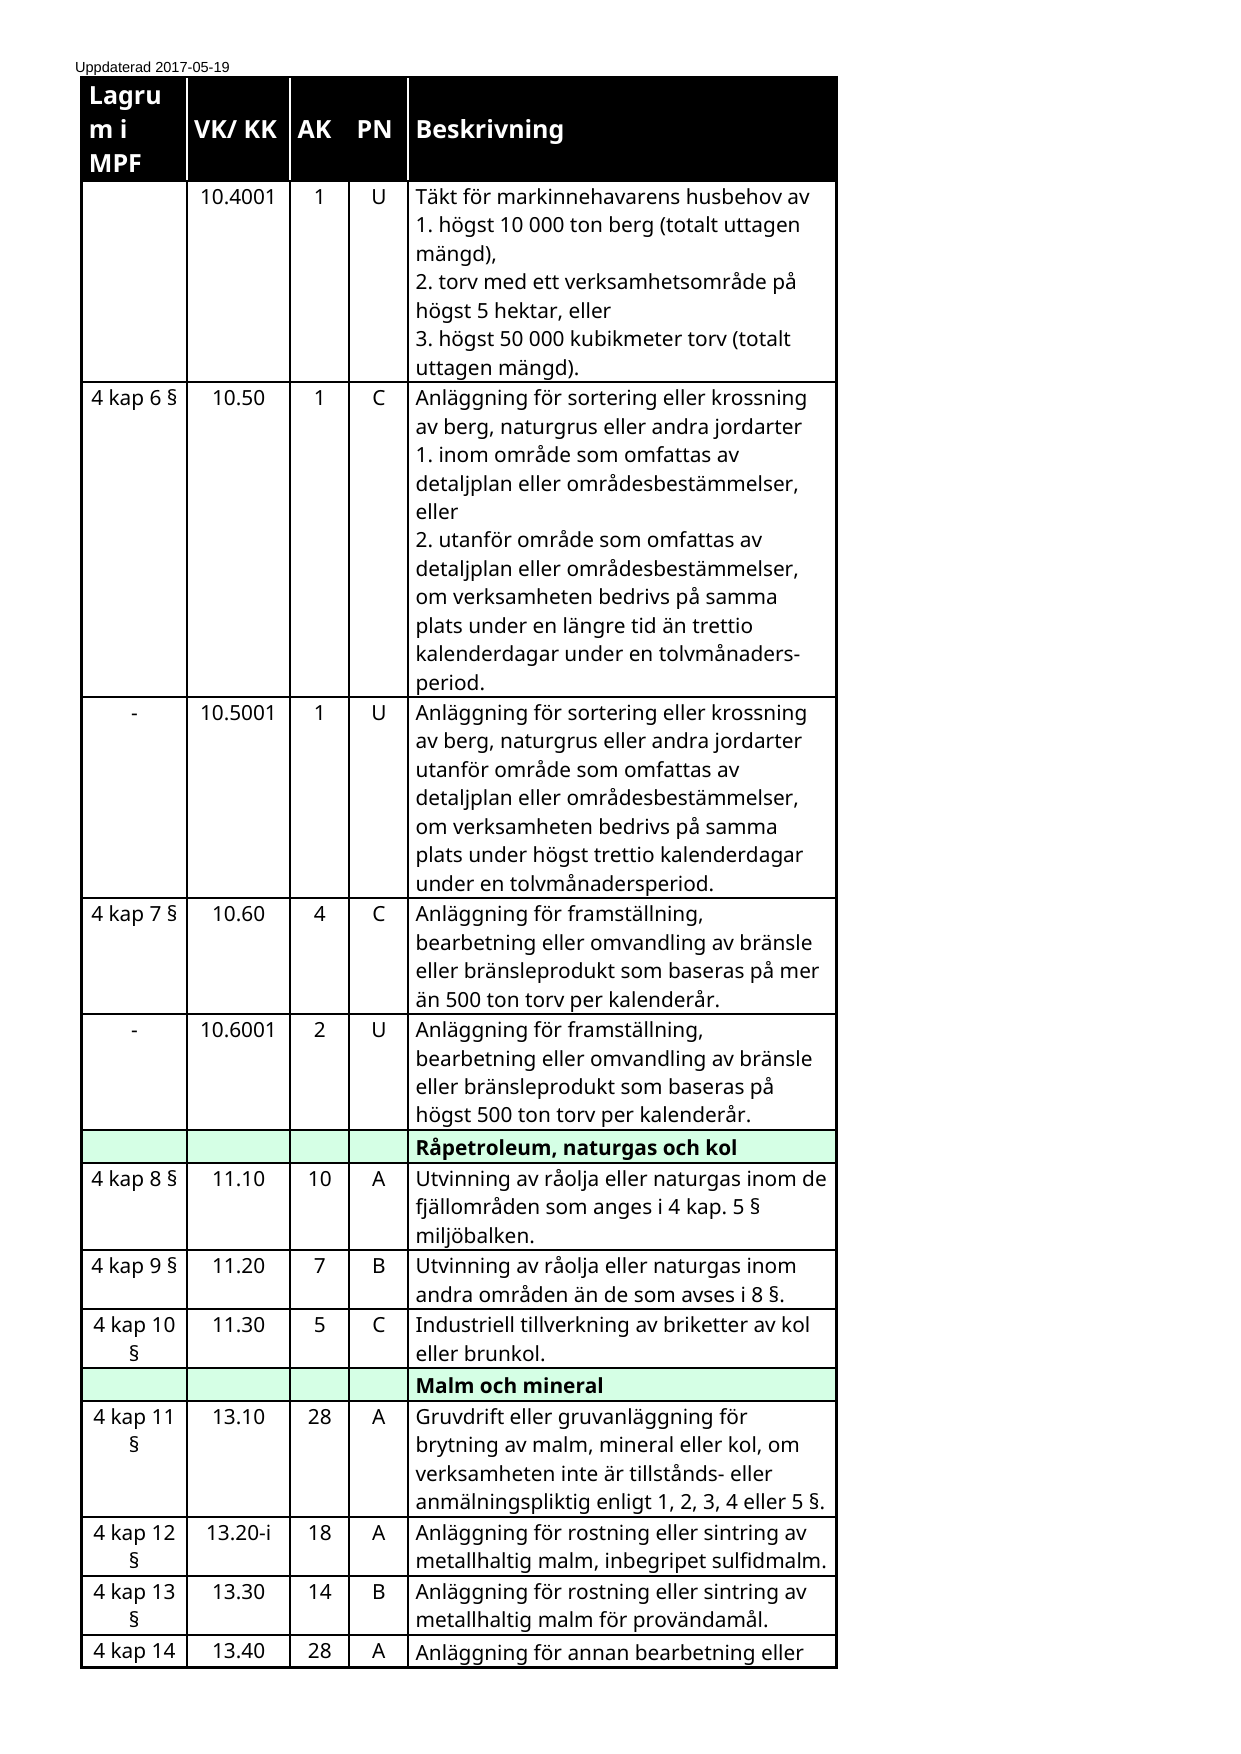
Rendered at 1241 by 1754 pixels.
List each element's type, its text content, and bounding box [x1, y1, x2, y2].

table_cell [83, 1369, 186, 1400]
table_cell 1 [291, 182, 348, 381]
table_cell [409, 1636, 835, 1666]
table_cell 1 [291, 383, 348, 696]
table_cell [350, 1131, 407, 1162]
table_cell 10.50 [188, 383, 289, 696]
table_header AK [291, 78, 348, 180]
table_cell 10 [291, 1164, 348, 1249]
table_cell - [83, 1015, 186, 1129]
table_cell 11.10 [188, 1164, 289, 1249]
table_cell 7 [291, 1251, 348, 1308]
table_cell Anläggning för framställning, bearbetning eller omvandling av bränsle eller bränsleprodukt som baseras på högst 500 ton torv per kalenderår. [409, 1015, 835, 1129]
table_cell [83, 182, 186, 381]
table_cell 10.5001 [188, 698, 289, 897]
table_cell B [350, 1577, 407, 1634]
table_cell U [350, 182, 407, 381]
table_cell B [350, 1251, 407, 1308]
table_cell [291, 1369, 348, 1400]
table_cell A [350, 1636, 407, 1666]
table_cell C [350, 1310, 407, 1367]
table_cell 13.30 [188, 1577, 289, 1634]
table_cell Anläggning för framställning, bearbetning eller omvandling av bränsle eller bränsleprodukt som baseras på mer än 500 ton torv per kalenderår. [409, 899, 835, 1013]
table_cell 4 kap 13 § [83, 1577, 186, 1634]
table_cell [188, 1131, 289, 1162]
table_cell 10.6001 [188, 1015, 289, 1129]
table_cell 11.20 [188, 1251, 289, 1308]
table_cell Anläggning för sortering eller krossning av berg, naturgrus eller andra jordarter 1. inom område som omfattas av detaljplan eller områdesbestämmelser, eller 2. utanför område som omfattas av detaljplan eller områdesbestämmelser, om verksamheten bedrivs på samma plats under en längre tid än trettio kalenderdagar under en tolvmånaders-period. [409, 383, 835, 696]
table_cell 1 [291, 698, 348, 897]
table_cell 28 [291, 1402, 348, 1516]
table_cell 13.40 [188, 1636, 289, 1666]
table_cell [188, 1369, 289, 1400]
table_cell 28 [291, 1636, 348, 1666]
table_header Lagrum i MPF [83, 78, 186, 180]
table_cell 13.10 [188, 1402, 289, 1516]
table_cell 4 [291, 899, 348, 1013]
table_cell 14 [291, 1577, 348, 1634]
table_cell 5 [291, 1310, 348, 1367]
table_cell 4 kap 6 § [83, 383, 186, 696]
table_header PN [350, 78, 407, 180]
table_cell C [350, 899, 407, 1013]
table_cell 4 kap 8 § [83, 1164, 186, 1249]
table_cell C [350, 383, 407, 696]
table_cell 10.60 [188, 899, 289, 1013]
table_cell 4 kap 11 § [83, 1402, 186, 1516]
table_header Beskrivning [409, 78, 835, 180]
table_cell 4 kap 7 § [83, 899, 186, 1013]
table_cell U [350, 698, 407, 897]
table_cell - [83, 698, 186, 897]
table_cell 10.4001 [188, 182, 289, 381]
table_cell 2 [291, 1015, 348, 1129]
table_cell Utvinning av råolja eller naturgas inom andra områden än de som avses i 8 §. [409, 1251, 835, 1308]
table_cell 4 kap 9 § [83, 1251, 186, 1308]
table_cell A [350, 1164, 407, 1249]
table_cell Råpetroleum, naturgas och kol [409, 1131, 835, 1162]
table_cell 13.20-i [188, 1518, 289, 1575]
table_cell Gruvdrift eller gruvanläggning för brytning av malm, mineral eller kol, om verksamheten inte är tillstånds- eller anmälningspliktig enligt 1, 2, 3, 4 eller 5 §. [409, 1402, 835, 1516]
table_cell Anläggning för rostning eller sintring av metallhaltig malm för provändamål. [409, 1577, 835, 1634]
table_cell [350, 1369, 407, 1400]
table_cell A [350, 1518, 407, 1575]
table_cell Anläggning för sortering eller krossning av berg, naturgrus eller andra jordarter utanför område som omfattas av detaljplan eller områdesbestämmelser, om verksamheten bedrivs på samma plats under högst trettio kalenderdagar under en tolvmånadersperiod. [409, 698, 835, 897]
table_cell 4 kap 10 § [83, 1310, 186, 1367]
table_header VK/ KK [188, 78, 289, 180]
table_cell Anläggning för rostning eller sintring av metallhaltig malm, inbegripet sulfidmalm. [409, 1518, 835, 1575]
table_cell [83, 1131, 186, 1162]
table_cell A [350, 1402, 407, 1516]
table_cell 18 [291, 1518, 348, 1575]
table_cell 4 kap 14 § [83, 1636, 186, 1666]
table_cell Täkt för markinnehavarens husbehov av 1. högst 10 000 ton berg (totalt uttagen mängd), 2. torv med ett verksamhetsområde på högst 5 hektar, eller 3. högst 50 000 kubikmeter torv (totalt uttagen mängd). [409, 182, 835, 381]
table_cell [291, 1131, 348, 1162]
table_cell U [350, 1015, 407, 1129]
table_cell 11.30 [188, 1310, 289, 1367]
table_cell 4 kap 12 § [83, 1518, 186, 1575]
table_cell Utvinning av råolja eller naturgas inom de fjällområden som anges i 4 kap. 5 § miljöbalken. [409, 1164, 835, 1249]
table_cell Malm och mineral [409, 1369, 835, 1400]
table_cell Industriell tillverkning av briketter av kol eller brunkol. [409, 1310, 835, 1367]
